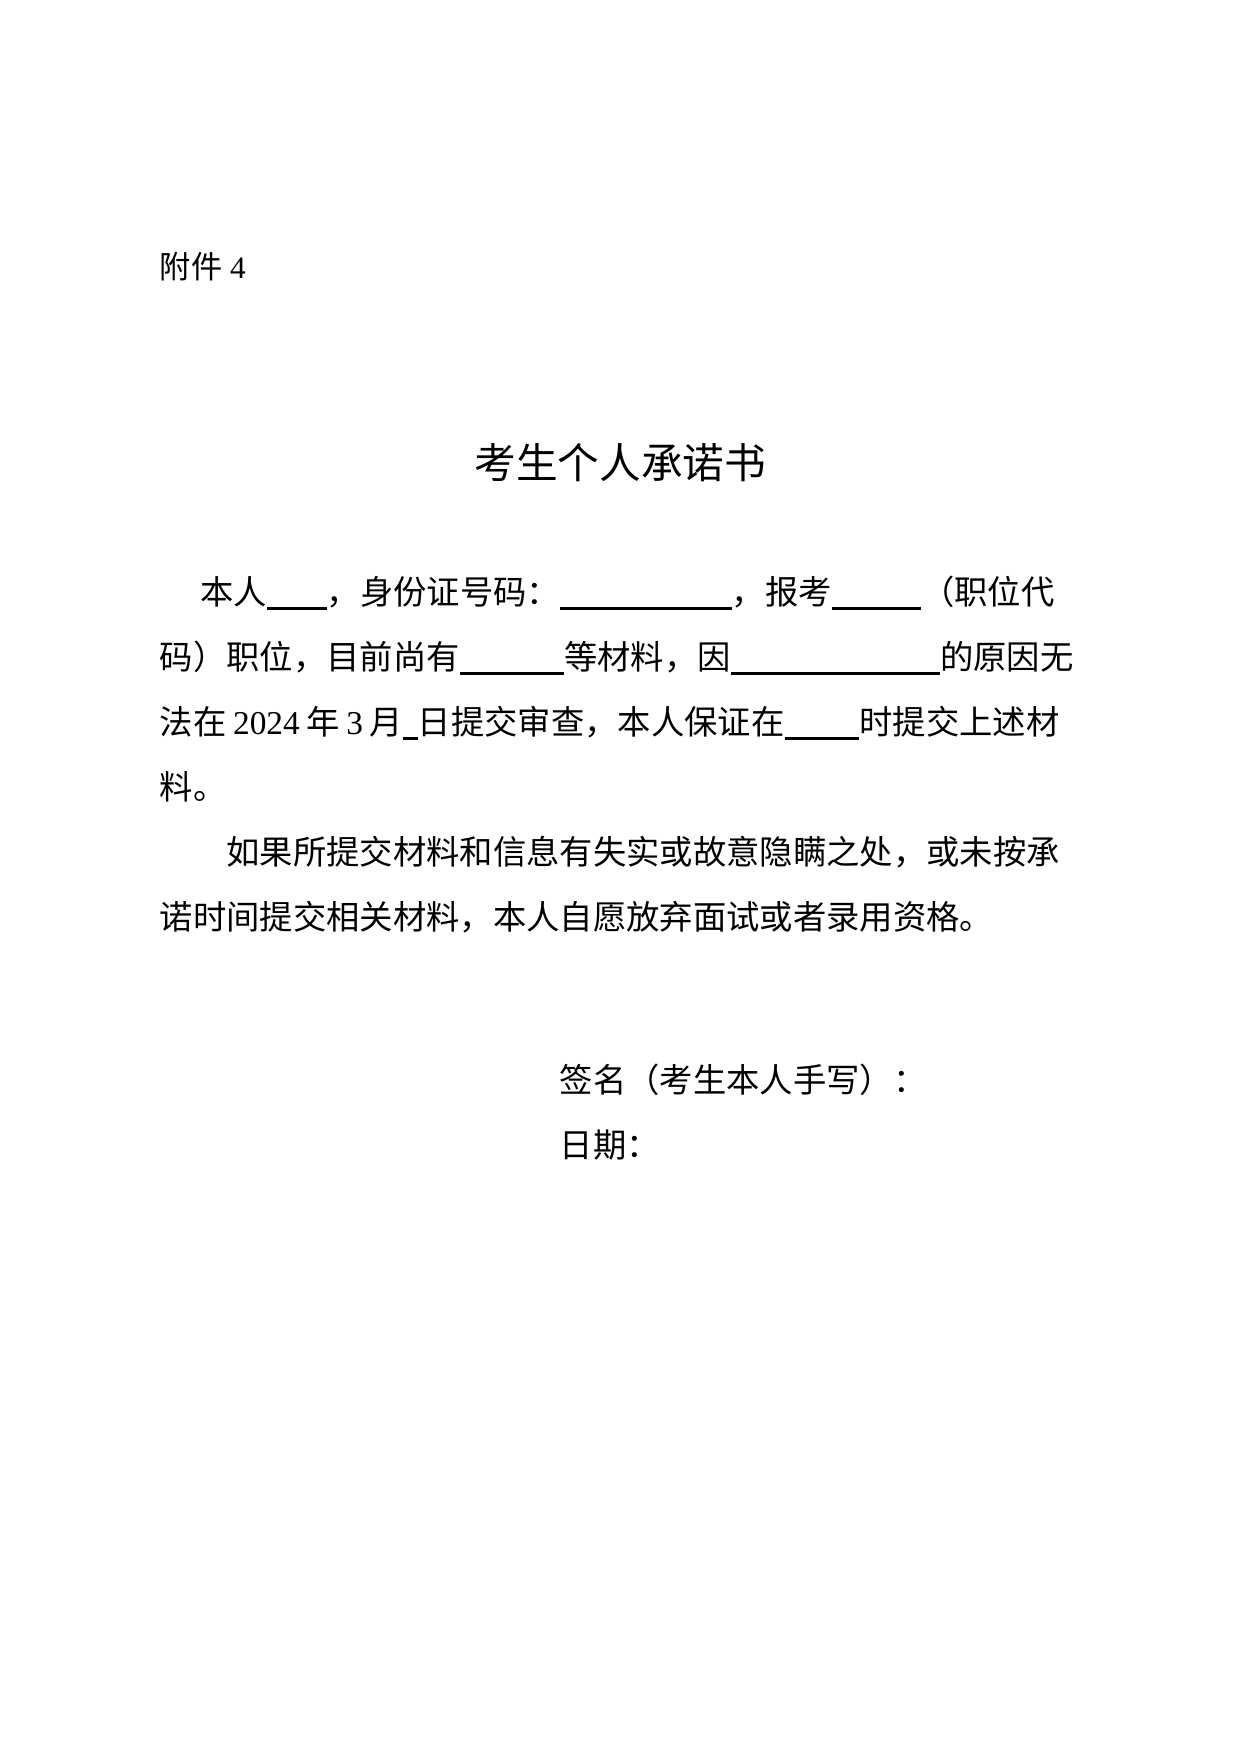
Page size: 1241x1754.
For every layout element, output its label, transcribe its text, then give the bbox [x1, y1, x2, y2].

text 如果所提交材料和信息有失实或故意隐瞒之处，或未按承诺时间提交相关材料，本人自愿放弃面试或者录用资格。 [159, 818, 1081, 948]
text 本人 ，身份证号码： ，报考 （职位代码）职位，目前尚有 等材料，因 的原因无法在2024年3月 日提交审查，本人保证在 时提交上述材料。 [159, 558, 1081, 818]
text 附件4 [159, 233, 1081, 298]
text 考生个人承诺书 [159, 428, 1081, 493]
text 签名（考生本人手写）： [159, 1045, 1081, 1110]
text 日期： [159, 1110, 1081, 1175]
